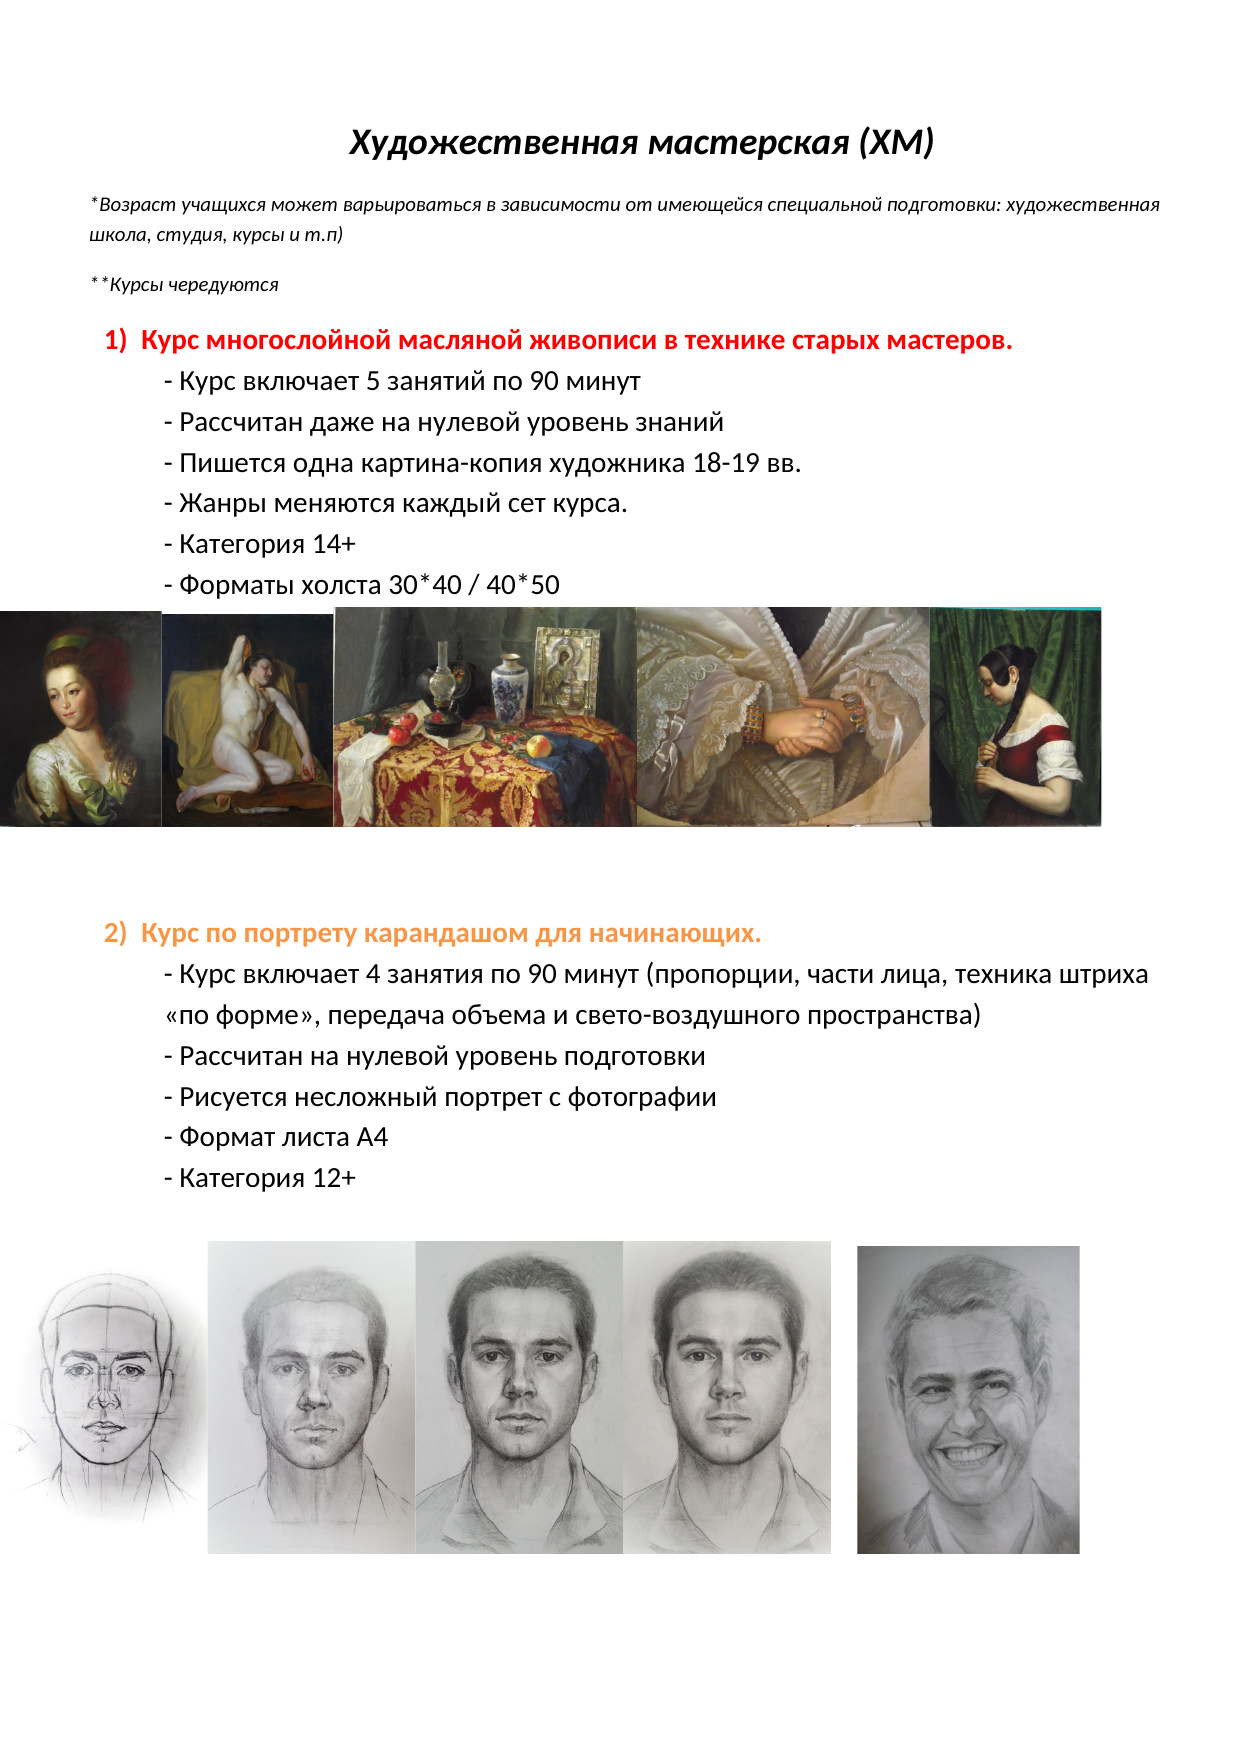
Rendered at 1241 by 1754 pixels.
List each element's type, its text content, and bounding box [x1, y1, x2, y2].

text **Курсы чередуются [89, 271, 1196, 296]
list - Форматы холста 30*40 / 40*50 [164, 566, 1196, 602]
list - Категория 12+ [164, 1159, 1196, 1195]
list - Категория 14+ [164, 526, 1196, 561]
list Курс по портрету карандашом для начинающих. [103, 914, 1196, 949]
picture [0, 607, 1102, 827]
text *Возраст учащихся может варьироваться в зависимости от имеющейся специальной подготовки: художественная школа, студия, курсы и т.п) [89, 192, 1196, 246]
picture [0, 1241, 831, 1554]
text Художественная мастерская (ХМ) [89, 118, 1196, 164]
list - Рисуется несложный портрет с фотографии [164, 1078, 1196, 1113]
picture [857, 1246, 1080, 1554]
list - Жанры меняются каждый сет курса. [164, 484, 1196, 520]
list - Курс включает 5 занятий по 90 минут [164, 362, 1196, 397]
list - Формат листа А4 [164, 1118, 1196, 1154]
list Курс многослойной масляной живописи в технике старых мастеров. [103, 321, 1196, 356]
list - Рассчитан на нулевой уровень подготовки [164, 1037, 1196, 1072]
list - Пишется одна картина-копия художника 18-19 вв. [164, 444, 1196, 479]
list - Курс включает 4 занятия по 90 минут (пропорции, части лица, техника штриха «по форме», передача объема и свето-воздушного пространства) [164, 955, 1196, 1031]
list - Рассчитан даже на нулевой уровень знаний [164, 403, 1196, 438]
